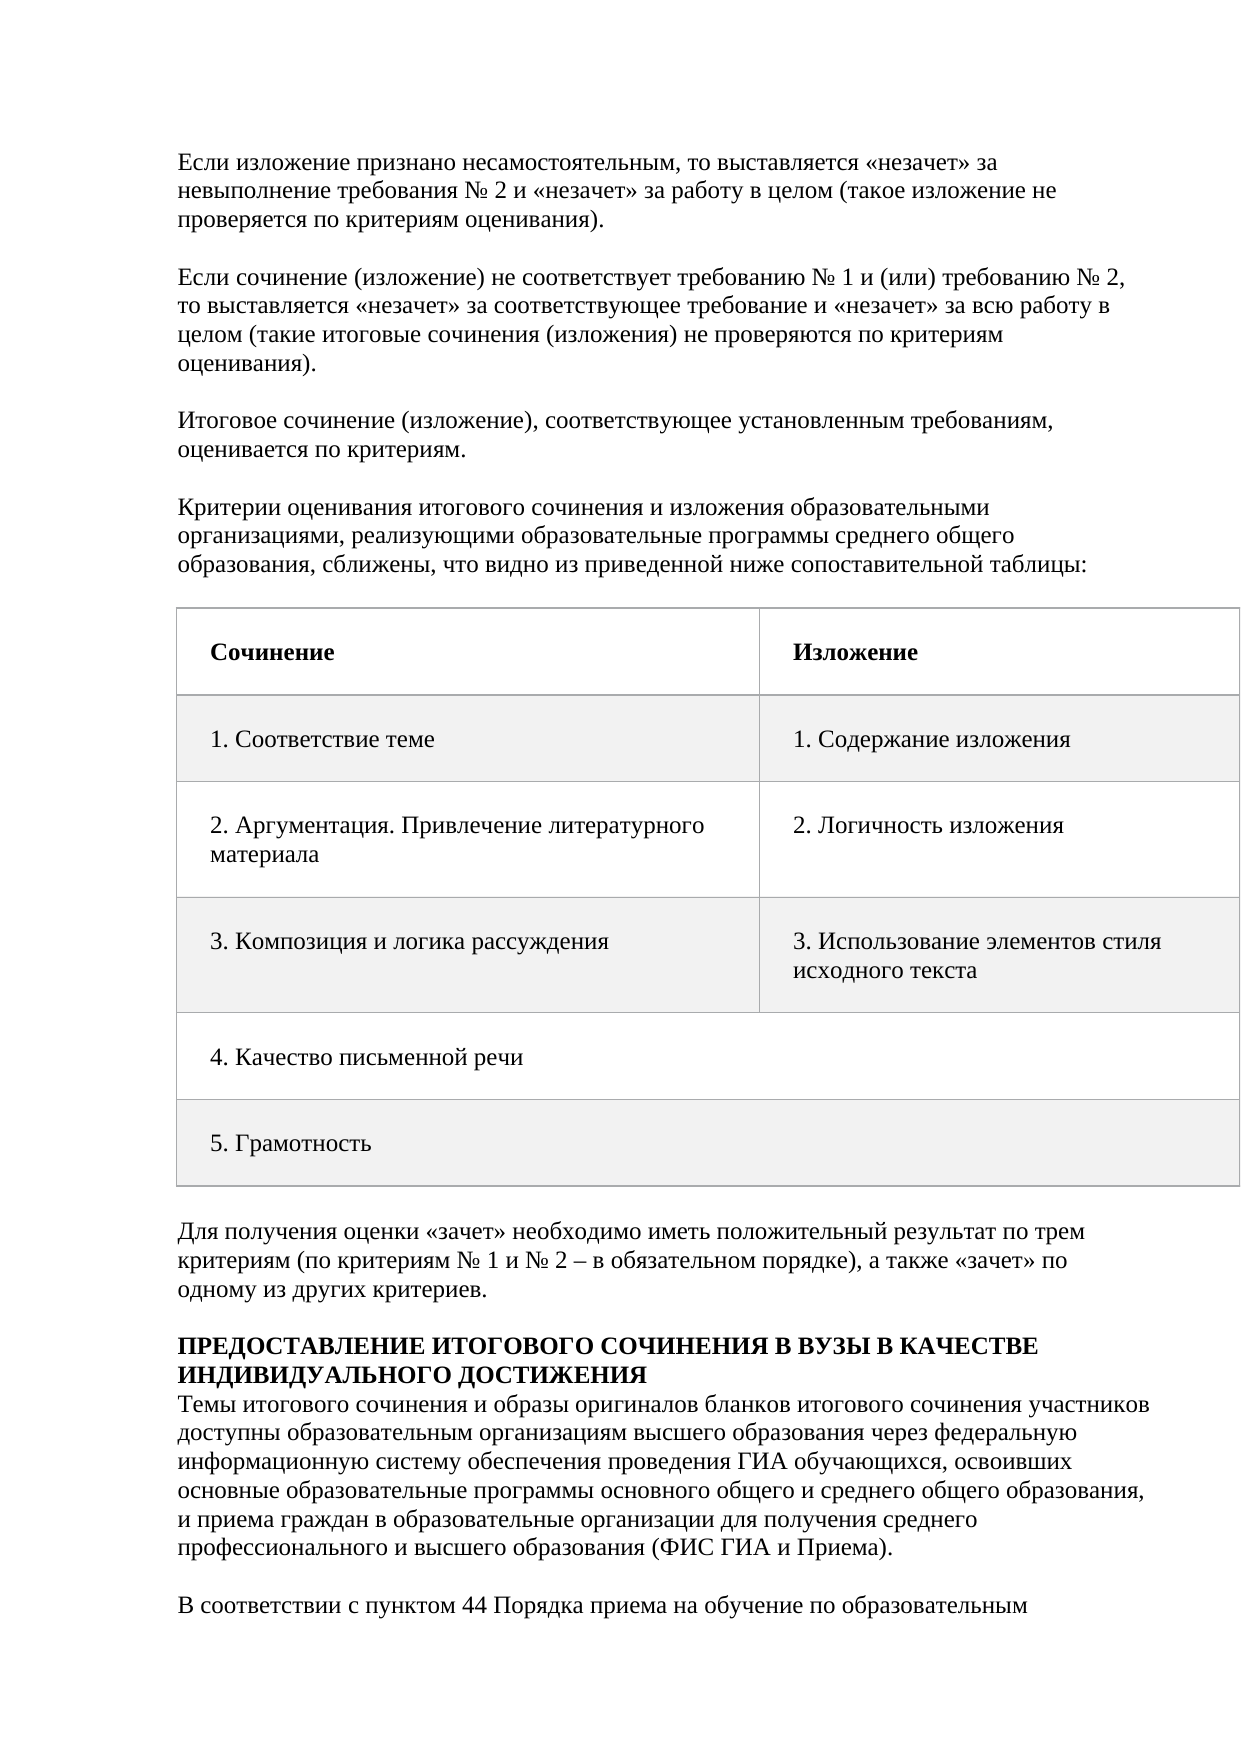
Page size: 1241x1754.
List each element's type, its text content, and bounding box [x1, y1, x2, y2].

table_cell 4. Качество письменной речи [177, 1013, 1239, 1099]
table_header Изложение [760, 609, 1239, 694]
table_cell 1. Соответствие теме [177, 696, 759, 781]
table_header Сочинение [177, 609, 759, 694]
table_cell 5. Грамотность [177, 1100, 1239, 1185]
table_cell 3. Композиция и логика рассуждения [177, 898, 759, 1012]
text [177, 1216, 1152, 1619]
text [177, 118, 1152, 578]
table_cell 1. Содержание изложения [760, 696, 1239, 781]
table_cell 2. Логичность изложения [760, 782, 1239, 896]
table_cell 3. Использование элементов стиля исходного текста [760, 898, 1239, 1012]
table_cell 2. Аргументация. Привлечение литературного материала [177, 782, 759, 896]
